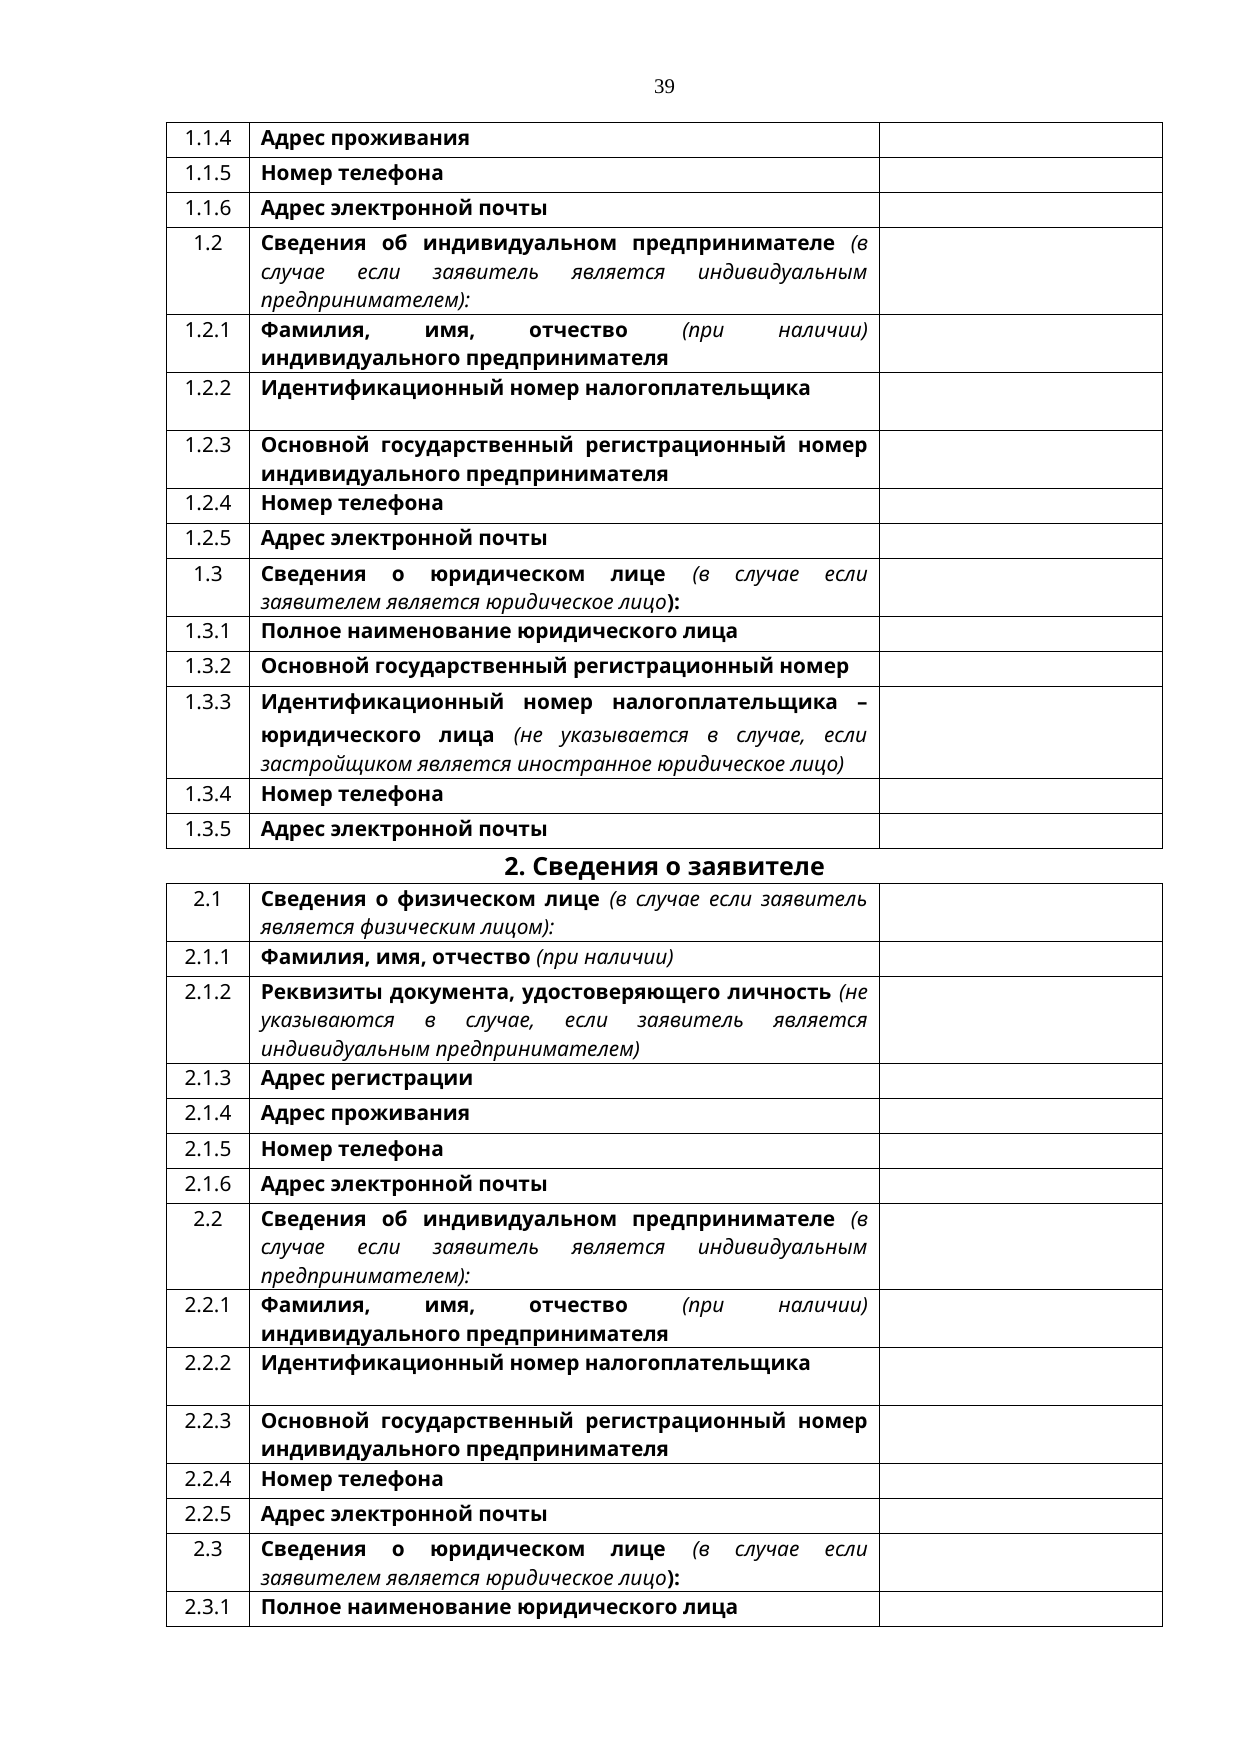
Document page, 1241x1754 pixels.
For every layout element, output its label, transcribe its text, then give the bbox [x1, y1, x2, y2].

table_cell 1.2.2 [167, 373, 249, 429]
table_cell [880, 1592, 1162, 1626]
table_cell Адрес электронной почты [250, 814, 879, 848]
table_cell 1.3.5 [167, 814, 249, 848]
table_header [880, 884, 1162, 941]
table_cell 1.3.2 [167, 652, 249, 686]
table_cell 1.2.4 [167, 489, 249, 522]
table_cell Реквизиты документа, удостоверяющего личность (не указываются в случае, если заявитель является индивидуальным предпринимателем) [250, 977, 879, 1062]
table_cell Фамилия, имя, отчество (при наличии) [250, 942, 879, 976]
table_cell Сведения об индивидуальном предпринимателе (в случае если заявитель является индивидуальным предпринимателем): [250, 1204, 879, 1289]
table_cell Номер телефона [250, 1464, 879, 1498]
table_cell 2.2.1 [167, 1290, 249, 1347]
table_cell 1.2 [167, 228, 249, 314]
table_cell 2.1.3 [167, 1064, 249, 1097]
table_cell 1.3 [167, 559, 249, 616]
table_cell [880, 1348, 1162, 1405]
table_cell 1.2.5 [167, 524, 249, 558]
table_header Сведения о физическом лице (в случае если заявитель является физическим лицом): [250, 884, 879, 941]
table_cell 1.3.1 [167, 617, 249, 651]
table_cell Адрес регистрации [250, 1064, 879, 1097]
table_cell [880, 524, 1162, 558]
table_cell Идентификационный номер налогоплательщика [250, 373, 879, 429]
table_cell 2.3 [167, 1534, 249, 1591]
table_cell 1.2.3 [167, 431, 249, 487]
table_cell 1.3.3 [167, 687, 249, 778]
table_cell [880, 1204, 1162, 1289]
table_cell [880, 123, 1162, 157]
table_cell Полное наименование юридического лица [250, 1592, 879, 1626]
table_cell [880, 1064, 1162, 1097]
table_cell [880, 652, 1162, 686]
table_cell Основной государственный регистрационный номер [250, 652, 879, 686]
table_cell 2.3.1 [167, 1592, 249, 1626]
table_header 2.1 [167, 884, 249, 941]
table_cell [880, 158, 1162, 192]
table_cell 2.2 [167, 1204, 249, 1289]
table_cell [880, 489, 1162, 522]
table_cell [880, 1169, 1162, 1203]
table_cell Адрес проживания [250, 123, 879, 157]
table_cell 2.1.6 [167, 1169, 249, 1203]
table_cell [880, 617, 1162, 651]
table_cell 1.3.4 [167, 779, 249, 813]
table_cell 1.1.6 [167, 193, 249, 227]
table_cell Номер телефона [250, 779, 879, 813]
table_cell Адрес электронной почты [250, 1499, 879, 1533]
table_cell Сведения об индивидуальном предпринимателе (в случае если заявитель является индивидуальным предпринимателем): [250, 228, 879, 314]
table_cell 2.2.5 [167, 1499, 249, 1533]
table_cell [880, 1534, 1162, 1591]
table_cell 2.1.5 [167, 1134, 249, 1168]
table_cell Адрес электронной почты [250, 524, 879, 558]
table_cell Номер телефона [250, 158, 879, 192]
table_cell Номер телефона [250, 1134, 879, 1168]
table_cell Фамилия, имя, отчество (при наличии) индивидуального предпринимателя [250, 315, 879, 372]
table_cell 2.2.3 [167, 1406, 249, 1463]
table_cell Сведения о юридическом лице (в случае если заявителем является юридическое лицо): [250, 559, 879, 616]
table_cell Фамилия, имя, отчество (при наличии) индивидуального предпринимателя [250, 1290, 879, 1347]
table_cell [880, 942, 1162, 976]
table_cell 2.1.2 [167, 977, 249, 1062]
table_cell 2.2.2 [167, 1348, 249, 1405]
table_cell Адрес проживания [250, 1099, 879, 1133]
table_cell [880, 1464, 1162, 1498]
table_cell 2.2.4 [167, 1464, 249, 1498]
table_cell [880, 687, 1162, 778]
text 2. Сведения о заявителе [177, 849, 1152, 883]
table_cell [880, 1099, 1162, 1133]
table_cell [880, 431, 1162, 487]
table_cell Адрес электронной почты [250, 1169, 879, 1203]
table_cell [880, 373, 1162, 429]
table_cell Идентификационный номер налогоплательщика [250, 1348, 879, 1405]
table_cell [880, 1290, 1162, 1347]
table_cell [880, 977, 1162, 1062]
table_cell [880, 779, 1162, 813]
table_cell [880, 228, 1162, 314]
table_cell 1.2.1 [167, 315, 249, 372]
table_cell 1.1.4 [167, 123, 249, 157]
table_cell [880, 1406, 1162, 1463]
table_cell [880, 559, 1162, 616]
table_cell Основной государственный регистрационный номер индивидуального предпринимателя [250, 1406, 879, 1463]
table_cell 2.1.1 [167, 942, 249, 976]
table_cell [880, 1499, 1162, 1533]
table_cell Идентификационный номер налогоплательщика – юридического лица (не указывается в случае, если застройщиком является иностранное юридическое лицо) [250, 687, 879, 778]
table_cell 2.1.4 [167, 1099, 249, 1133]
table_cell [880, 814, 1162, 848]
table_cell 1.1.5 [167, 158, 249, 192]
table_cell [880, 1134, 1162, 1168]
table_cell Номер телефона [250, 489, 879, 522]
table_cell Полное наименование юридического лица [250, 617, 879, 651]
table_cell Основной государственный регистрационный номер индивидуального предпринимателя [250, 431, 879, 487]
table_cell Адрес электронной почты [250, 193, 879, 227]
table_cell Сведения о юридическом лице (в случае если заявителем является юридическое лицо): [250, 1534, 879, 1591]
table_cell [880, 193, 1162, 227]
table_cell [880, 315, 1162, 372]
